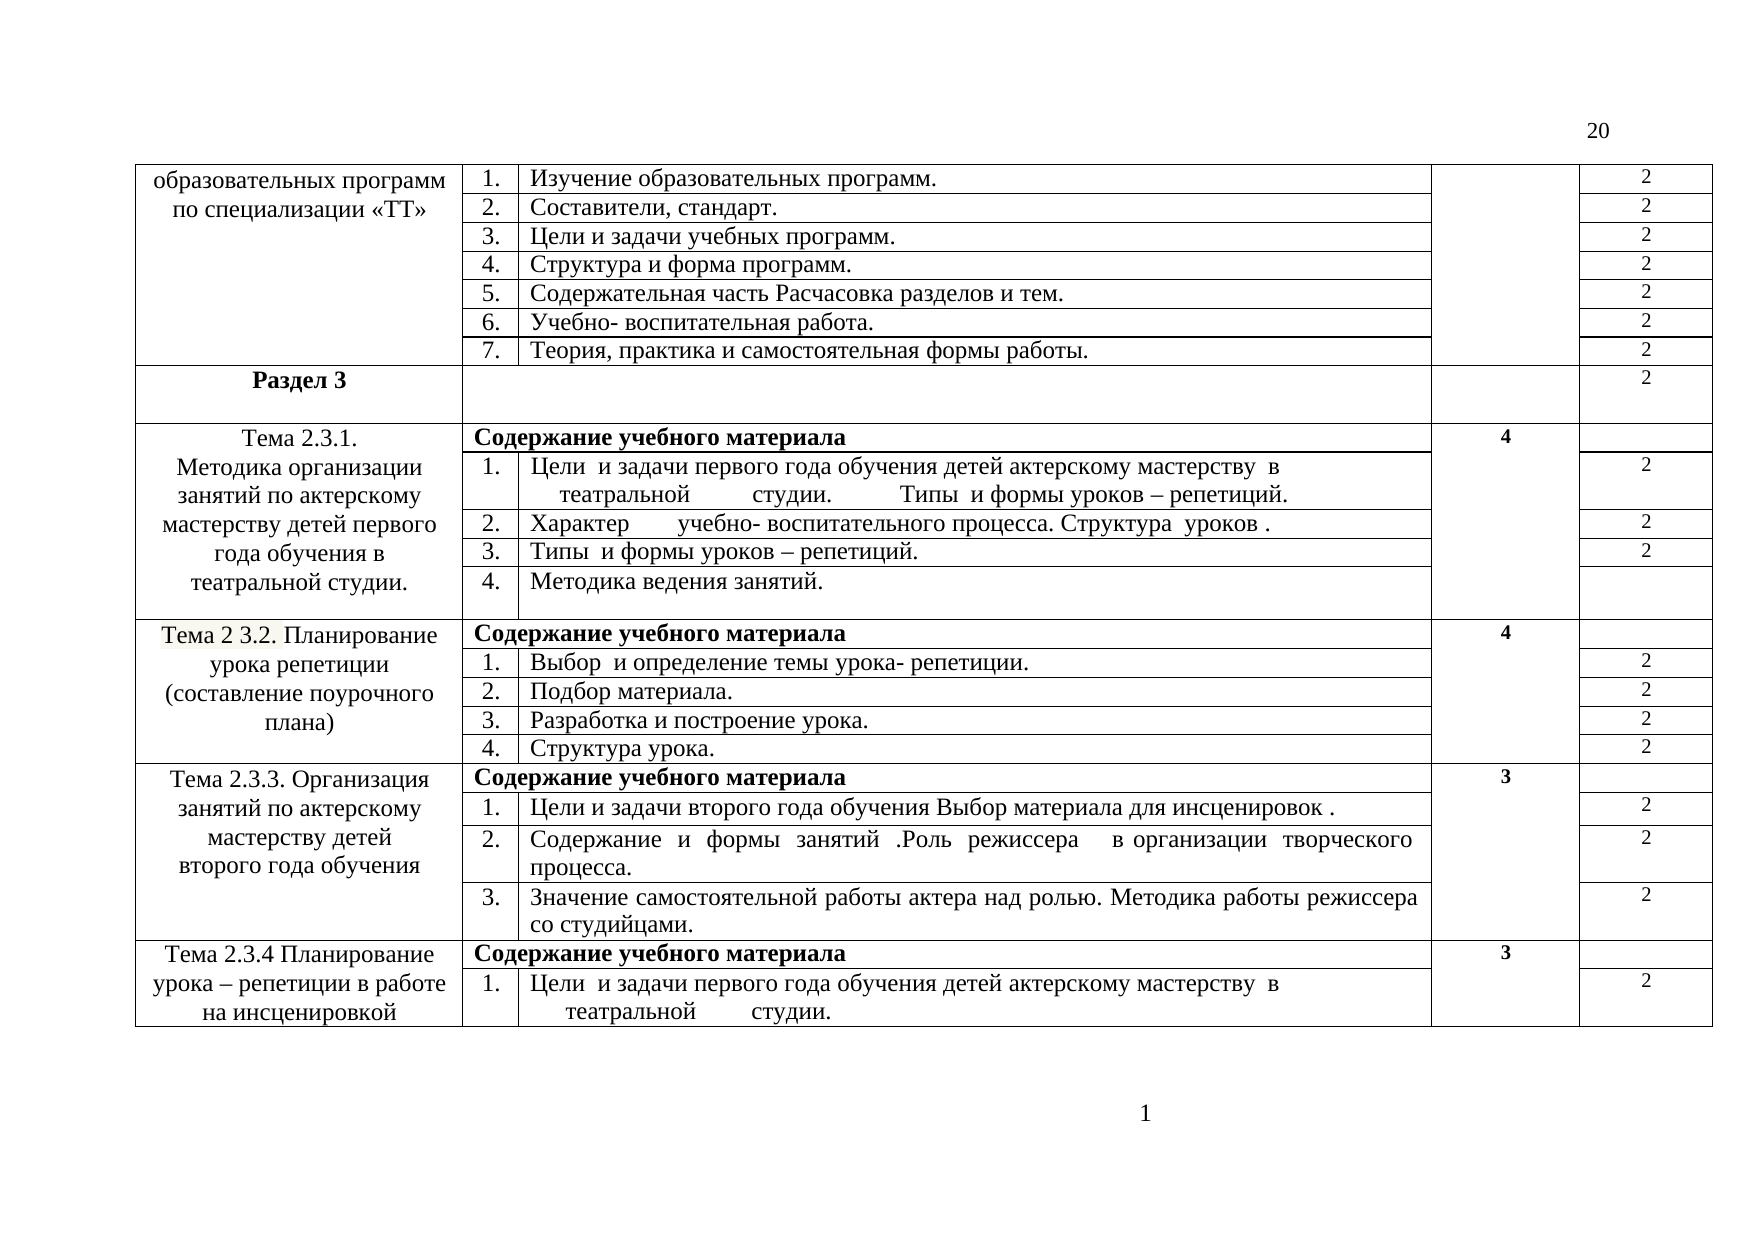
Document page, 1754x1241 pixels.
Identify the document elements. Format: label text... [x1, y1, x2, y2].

table_cell 1. [463, 649, 518, 677]
table_cell 4. [463, 252, 518, 279]
table_cell Содержание учебного материала [463, 764, 1431, 792]
table_cell Цели и задачи учебных программ. [519, 223, 1431, 251]
table_cell 2 [1580, 252, 1712, 279]
table_cell Содержательная часть Расчасовка разделов и тем. [519, 280, 1431, 308]
table_cell Тема 2.3.1. Методика организации занятий по актерскому мастерству детей первого года обучения в театральной студии. [136, 424, 462, 619]
table_header образовательных программ по специализации «ТТ» [136, 165, 462, 365]
table_cell [463, 366, 1431, 423]
table_cell 1. [463, 793, 518, 824]
table_cell 3. [463, 707, 518, 734]
table_cell 2. [463, 826, 518, 882]
table_cell 4 [1432, 620, 1579, 763]
table_cell 3 [1432, 941, 1579, 1026]
table_cell Тема 2.3.4 Планирование урока – репетиции в работе на инсценировкой [136, 941, 462, 1026]
table_cell [1580, 424, 1712, 451]
table_cell 2. [463, 678, 518, 706]
table_cell 2 [1580, 707, 1712, 734]
table_cell Значение самостоятельной работы актера над ролью. Методика работы режиссера со студийцами. [519, 883, 1431, 939]
table_cell 1. [463, 969, 518, 1026]
table_cell 2 [1580, 366, 1712, 423]
table_cell 2. [463, 194, 518, 222]
table_cell Структура урока. [519, 735, 1431, 763]
table_header Изучение образовательных программ. [519, 165, 1431, 193]
table_cell Структура и форма программ. [519, 252, 1431, 279]
table_cell 2 [1580, 539, 1712, 566]
table_cell Составители, стандарт. [519, 194, 1431, 222]
table_cell Подбор материала. [519, 678, 1431, 706]
table_cell [1432, 366, 1579, 423]
table_cell 1. [463, 453, 518, 509]
table_cell 2 [1580, 678, 1712, 706]
table_cell 5. [463, 280, 518, 308]
table_cell Учебно- воспитательная работа. [519, 309, 1431, 336]
table_cell Разработка и построение урока. [519, 707, 1431, 734]
table_cell 4. [463, 567, 518, 619]
table_cell 4 [1432, 424, 1579, 619]
table_cell 2 [1580, 510, 1712, 537]
table_cell 2 [1580, 309, 1712, 336]
table_cell 2 [1580, 793, 1712, 824]
table_cell 6. [463, 309, 518, 336]
table_cell 2 [1580, 649, 1712, 677]
table_cell 2 [1580, 969, 1712, 1026]
table_cell 7. [463, 338, 518, 365]
table_cell 2 [1580, 735, 1712, 763]
table_header 1. [463, 165, 518, 193]
table_cell 3. [463, 883, 518, 939]
table_cell Методика ведения занятий. [519, 567, 1431, 619]
table_cell Выбор и определение темы урока- репетиции. [519, 649, 1431, 677]
table_cell Содержание учебного материала [463, 424, 1431, 451]
table_cell 3. [463, 539, 518, 566]
table_cell 2 [1580, 194, 1712, 222]
table_cell 2 [1580, 280, 1712, 308]
table_cell Цели и задачи первого года обучения детей актерскому мастерству в театральной студии. [519, 969, 1431, 1026]
table_cell 2 [1580, 883, 1712, 939]
table_cell 2 [1580, 338, 1712, 365]
table_cell Тема 2.3.3. Организация занятий по актерскому мастерству детей второго года обучения [136, 764, 462, 939]
table_cell Типы и формы уроков – репетиций. [519, 539, 1431, 566]
table_cell Тема 2 3.2. Планирование урока репетиции (составление поурочного плана) [136, 620, 462, 763]
table_cell 4. [463, 735, 518, 763]
table_cell Теория, практика и самостоятельная формы работы. [519, 338, 1431, 365]
table_cell [1580, 764, 1712, 792]
table_cell 3. [463, 223, 518, 251]
table_header [1432, 165, 1579, 365]
table_cell Содержание учебного материала [463, 941, 1431, 968]
table_cell 2 [1580, 453, 1712, 509]
table_cell 2. [463, 510, 518, 537]
table_cell 2 [1580, 826, 1712, 882]
table_cell Цели и задачи первого года обучения детей актерскому мастерству в театральной студии. Типы и формы уроков – репетиций. [519, 453, 1431, 509]
table_cell Содержание и формы занятий .Роль режиссера в организации творческого процесса. [519, 826, 1431, 882]
table_cell Раздел 3 [136, 366, 462, 423]
table_cell Характер учебно- воспитательного процесса. Структура уроков . [519, 510, 1431, 537]
table_cell [1580, 941, 1712, 968]
table_cell [1580, 620, 1712, 648]
table_cell 2 [1580, 223, 1712, 251]
table_cell Цели и задачи второго года обучения Выбор материала для инсценировок . [519, 793, 1431, 824]
table_cell 3 [1432, 764, 1579, 939]
table_cell Содержание учебного материала [463, 620, 1431, 648]
table_cell [1580, 567, 1712, 619]
table_header 2 [1580, 165, 1712, 193]
